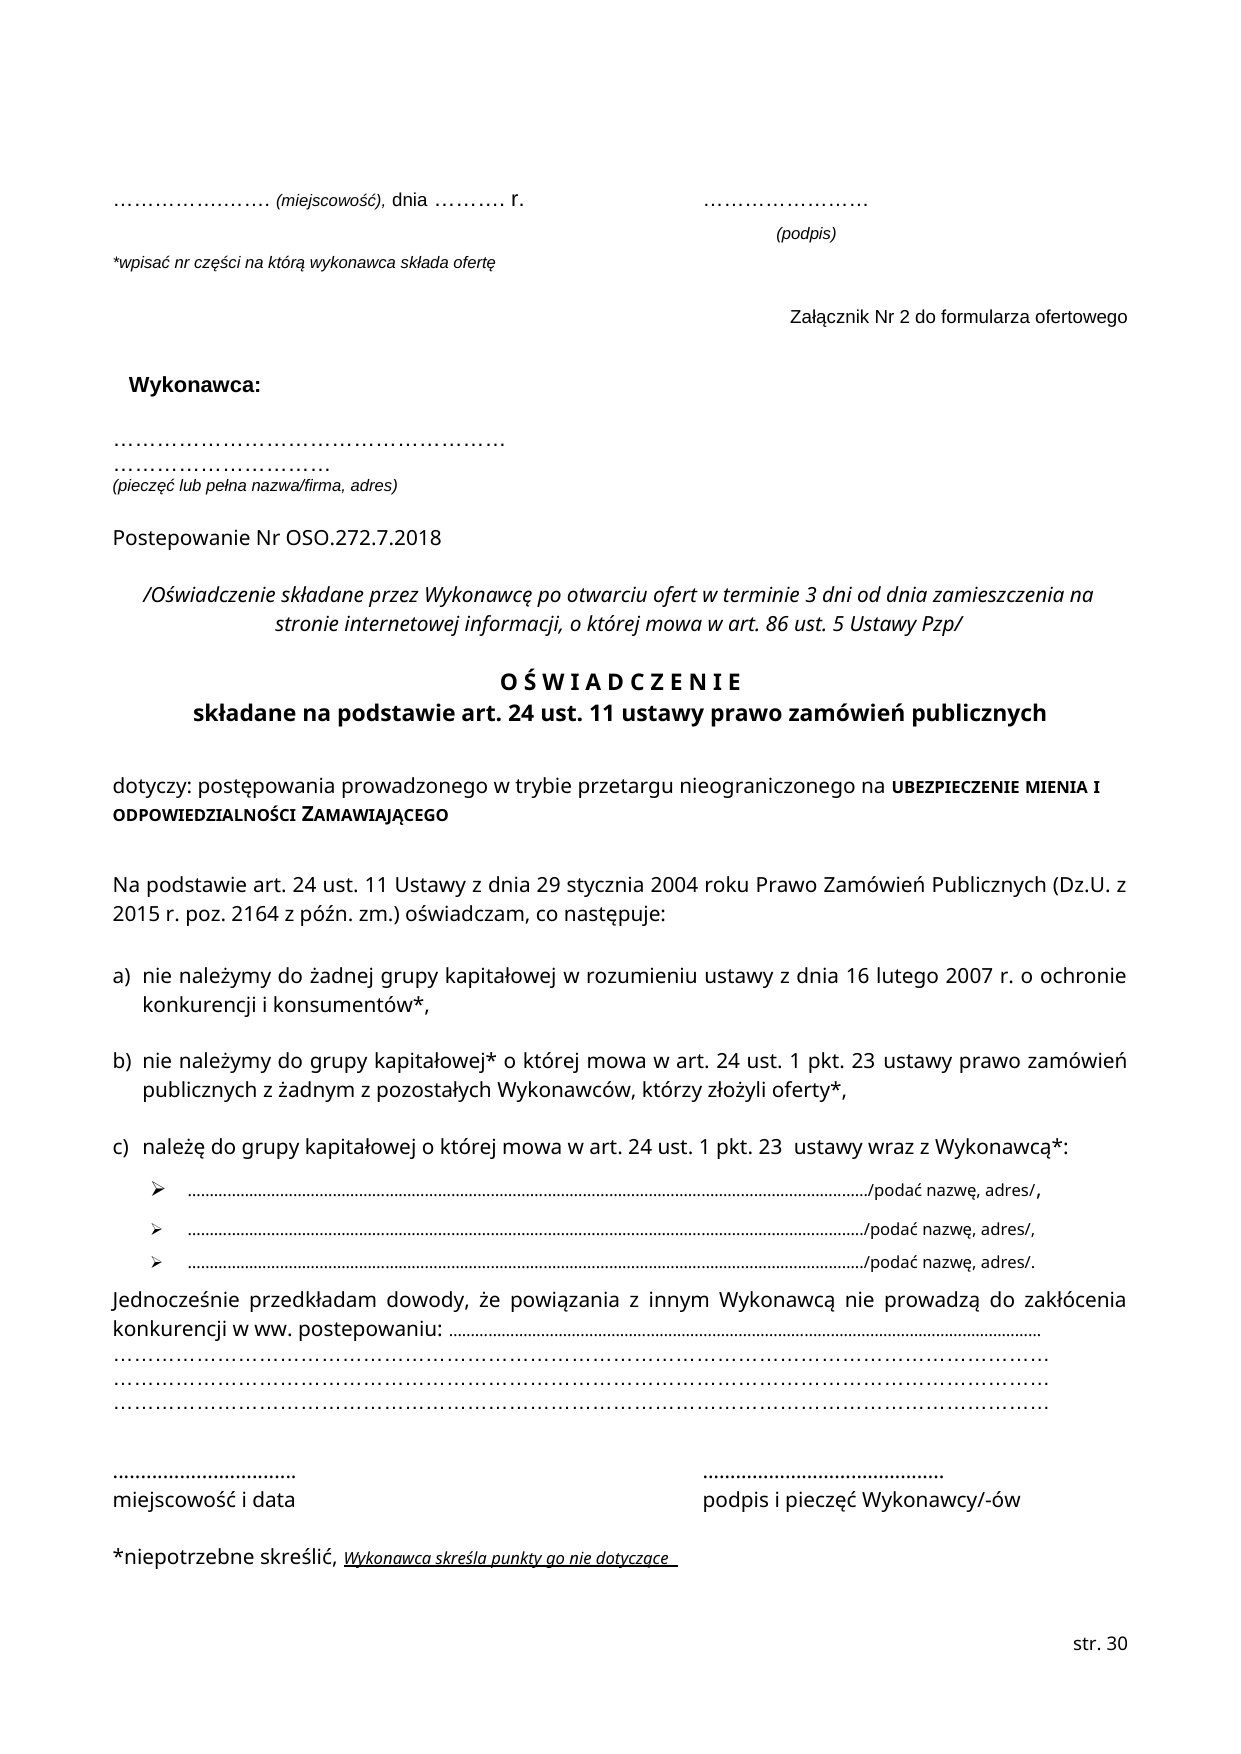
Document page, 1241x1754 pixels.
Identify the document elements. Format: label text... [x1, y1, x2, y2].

text Wykonawca: [112, 372, 1128, 397]
list ………………………………………………………………………………………………………………………..……………../podać nazwę, adres/, [150, 1217, 1128, 1240]
text ……………………………………………………………………………………………………………………… [112, 1390, 1128, 1414]
text ................................. …………………………………….. [112, 1457, 1128, 1485]
list …………………………………………………………………………………………………………………………..…………../podać nazwę, adres/. [150, 1251, 1128, 1274]
subtitle Załącznik Nr 2 do formularza ofertowego [112, 306, 1128, 328]
text *wpisać nr części na którą wykonawca składa ofertę [112, 252, 1128, 272]
text Na podstawie art. 24 ust. 11 Ustawy z dnia 29 stycznia 2004 roku Prawo Zamówień Publicznych (Dz.U. z 2015 r. poz. 2164 z późn. zm.) oświadczam, co następuje: [112, 870, 1128, 927]
list nie należymy do żadnej grupy kapitałowej w rozumieniu ustawy z dnia 16 lutego 2007 r. o ochronie konkurencji i konsumentów*, [112, 961, 1128, 1018]
text ………………………………………………………………………… [112, 426, 507, 476]
text dotyczy: postępowania prowadzonego w trybie przetargu nieograniczonego na ubezpieczenie mienia i odpowiedzialności Zamawiającego [112, 771, 1128, 828]
text O Ś W I A D C Z E N I E [112, 666, 1128, 697]
text …………….……. (miejscowość), dnia ………. r. …………………… [112, 186, 1128, 211]
list nie należymy do grupy kapitałowej* o której mowa w art. 24 ust. 1 pkt. 23 ustawy prawo zamówień publicznych z żadnym z pozostałych Wykonawców, którzy złożyli oferty*, [112, 1047, 1128, 1103]
text (pieczęć lub pełna nazwa/firma, adres) [112, 476, 508, 495]
text *niepotrzebne skreślić, Wykonawca skreśla punkty go nie dotyczące [112, 1542, 1128, 1570]
text ……………………………………………………………………………………………………………………… [112, 1342, 1128, 1366]
text Postepowanie Nr OSO.272.7.2018 [112, 523, 1128, 552]
list …………………………………………………………………………………………………………………………………..……/podać nazwę, adres/, [150, 1174, 1128, 1203]
text ……………………………………………………………………………………………………………………… [112, 1366, 1128, 1390]
text /Oświadczenie składane przez Wykonawcę po otwarciu ofert w terminie 3 dni od dnia zamieszczenia na stronie internetowej informacji, o której mowa w art. 86 ust. 5 Ustawy Pzp/ [112, 580, 1128, 637]
text składane na podstawie art. 24 ust. 11 ustawy prawo zamówień publicznych [112, 697, 1128, 728]
text Jednocześnie przedkładam dowody, że powiązania z innym Wykonawcą nie prowadzą do zakłócenia konkurencji w ww. postepowaniu: ……………………………………………………………………………………………………………………… [112, 1285, 1128, 1342]
text (podpis) [702, 224, 1128, 243]
text miejscowość i data podpis i pieczęć Wykonawcy/-ów [112, 1485, 1128, 1513]
list należę do grupy kapitałowej o której mowa w art. 24 ust. 1 pkt. 23 ustawy wraz z Wykonawcą*: [112, 1132, 1128, 1160]
